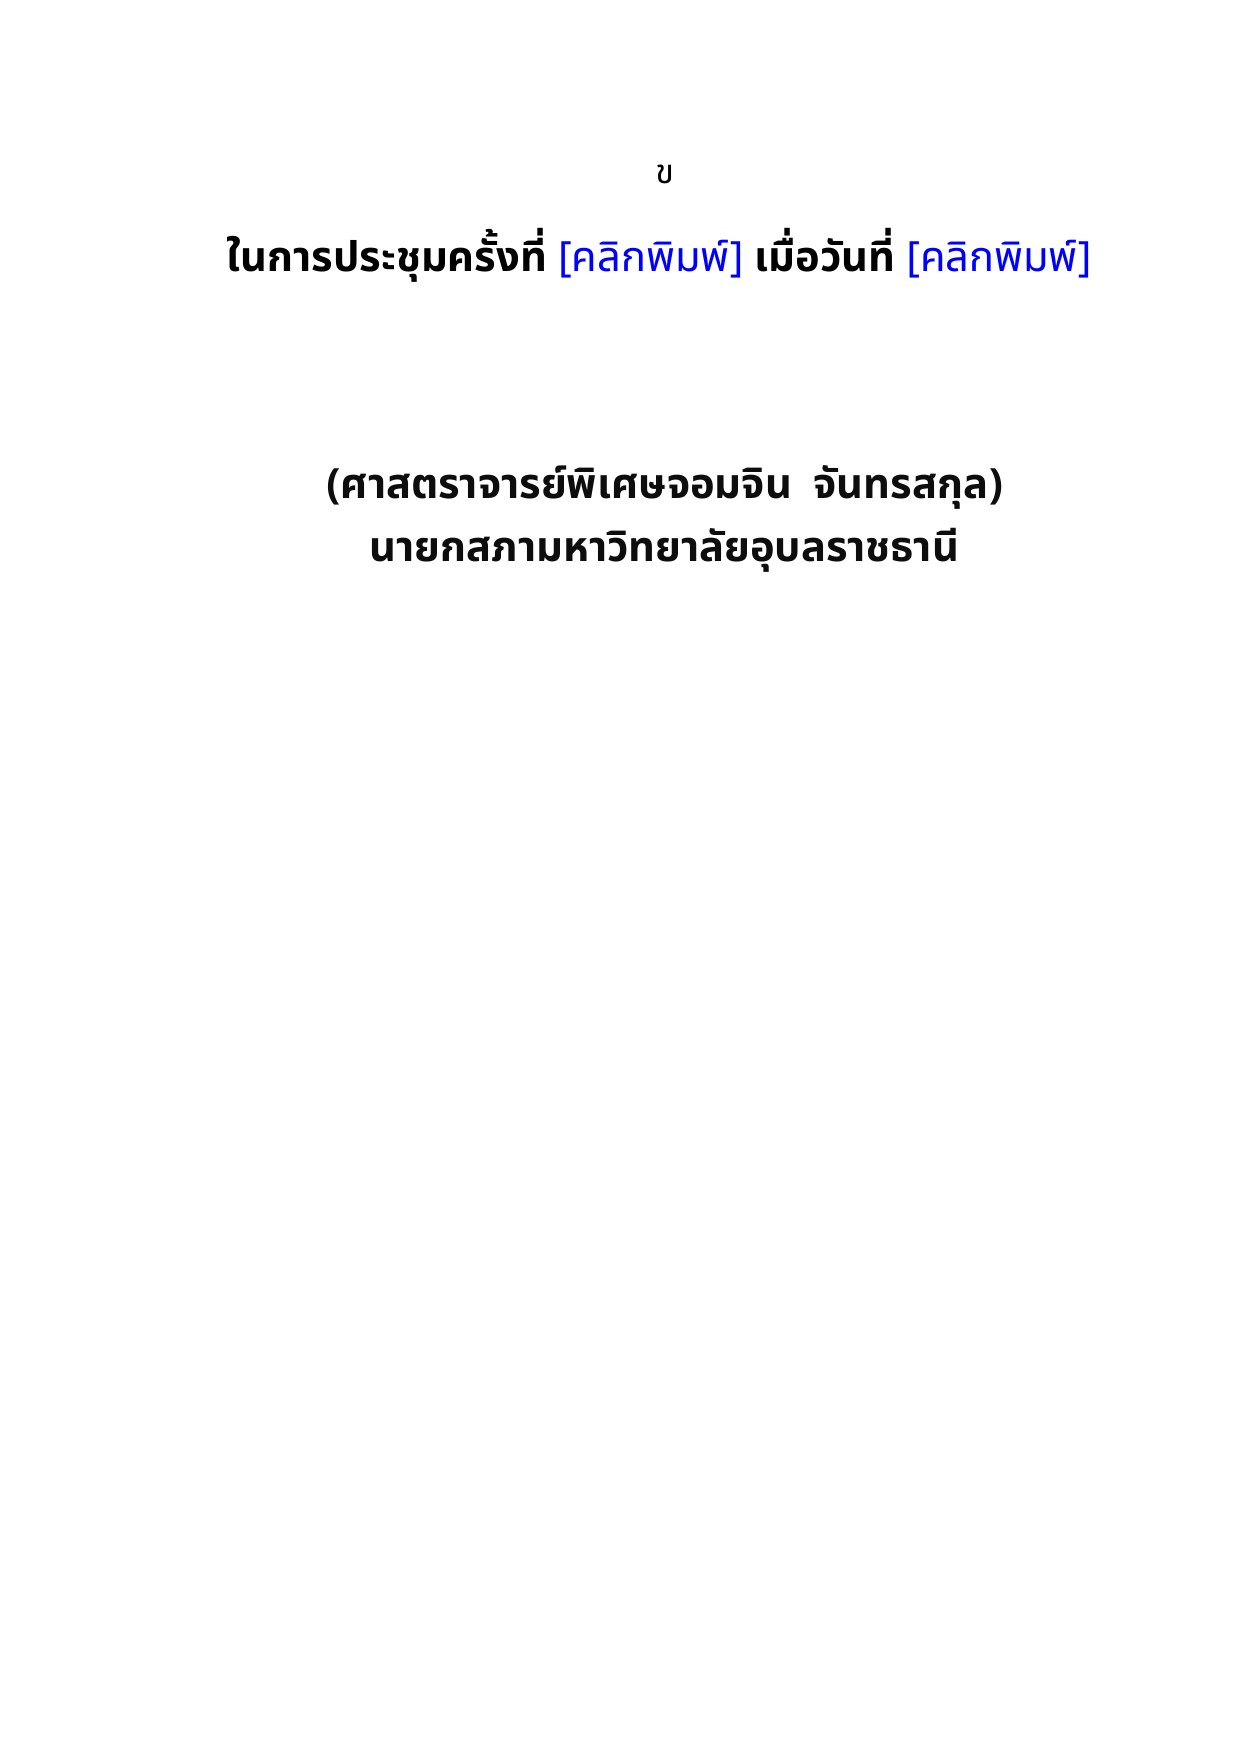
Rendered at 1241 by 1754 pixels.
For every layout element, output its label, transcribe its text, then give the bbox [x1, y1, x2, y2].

text นายกสภามหาวิทยาลัยอุบลราชธานี [221, 517, 1107, 580]
text (ศาสตราจารย์พิเศษจอมจิน จันทรสกุล) [221, 454, 1107, 517]
text ในการประชุมครั้งที่ เมื่อวันที่ [221, 227, 1107, 290]
